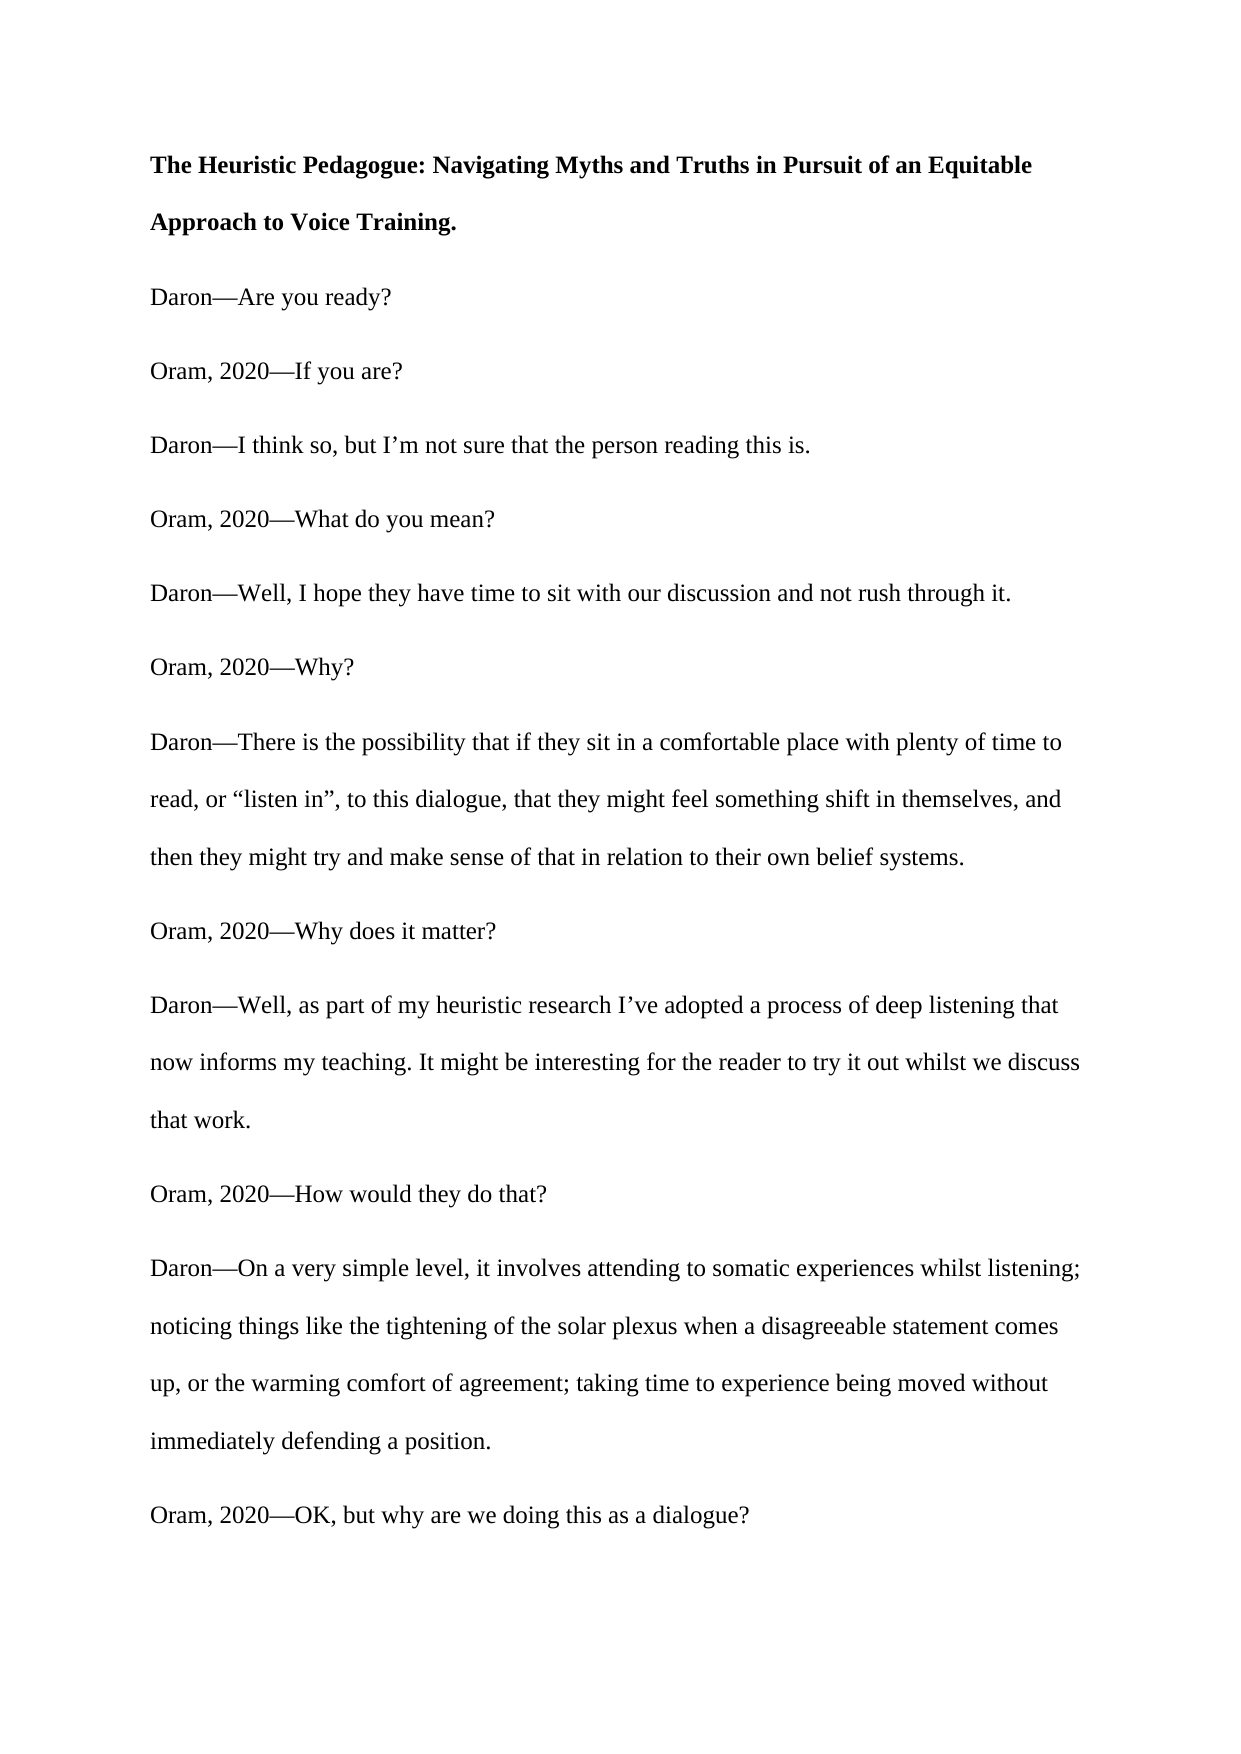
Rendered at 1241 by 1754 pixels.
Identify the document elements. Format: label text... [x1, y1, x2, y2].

text Oram, 2020—OK, but why are we doing this as a dialogue? [150, 1500, 1090, 1529]
text Daron—On a very simple level, it involves attending to somatic experiences whilst listening; noticing things like the tightening of the solar plexus when a disagreeable statement comes up, or the warming comfort of agreement; taking time to experience being moved without immediately defending a position. [150, 1253, 1090, 1454]
text Oram, 2020—If you are? [150, 356, 1090, 384]
text Daron—Well, as part of my heuristic research I’ve adopted a process of deep listening that now informs my teaching. It might be interesting for the reader to try it out whilst we discuss that work. [150, 990, 1090, 1134]
text Daron—There is the possibility that if they sit in a comfortable place with plenty of time to read, or “listen in”, to this dialogue, that they might feel something shift in themselves, and then they might try and make sense of that in relation to their own belief systems. [150, 727, 1090, 870]
text Oram, 2020—How would they do that? [150, 1179, 1090, 1208]
text Daron—Well, I hope they have time to sit with our discussion and not rush through it. [150, 578, 1090, 607]
text Daron—Are you ready? [150, 282, 1090, 310]
text Oram, 2020—What do you mean? [150, 504, 1090, 533]
text The Heuristic Pedagogue: Navigating Myths and Truths in Pursuit of an Equitable Approach to Voice Training. [150, 150, 1090, 236]
text Oram, 2020—Why? [150, 652, 1090, 681]
text Oram, 2020—Why does it matter? [150, 916, 1090, 944]
text Daron—I think so, but I’m not sure that the person reading this is. [150, 430, 1090, 459]
